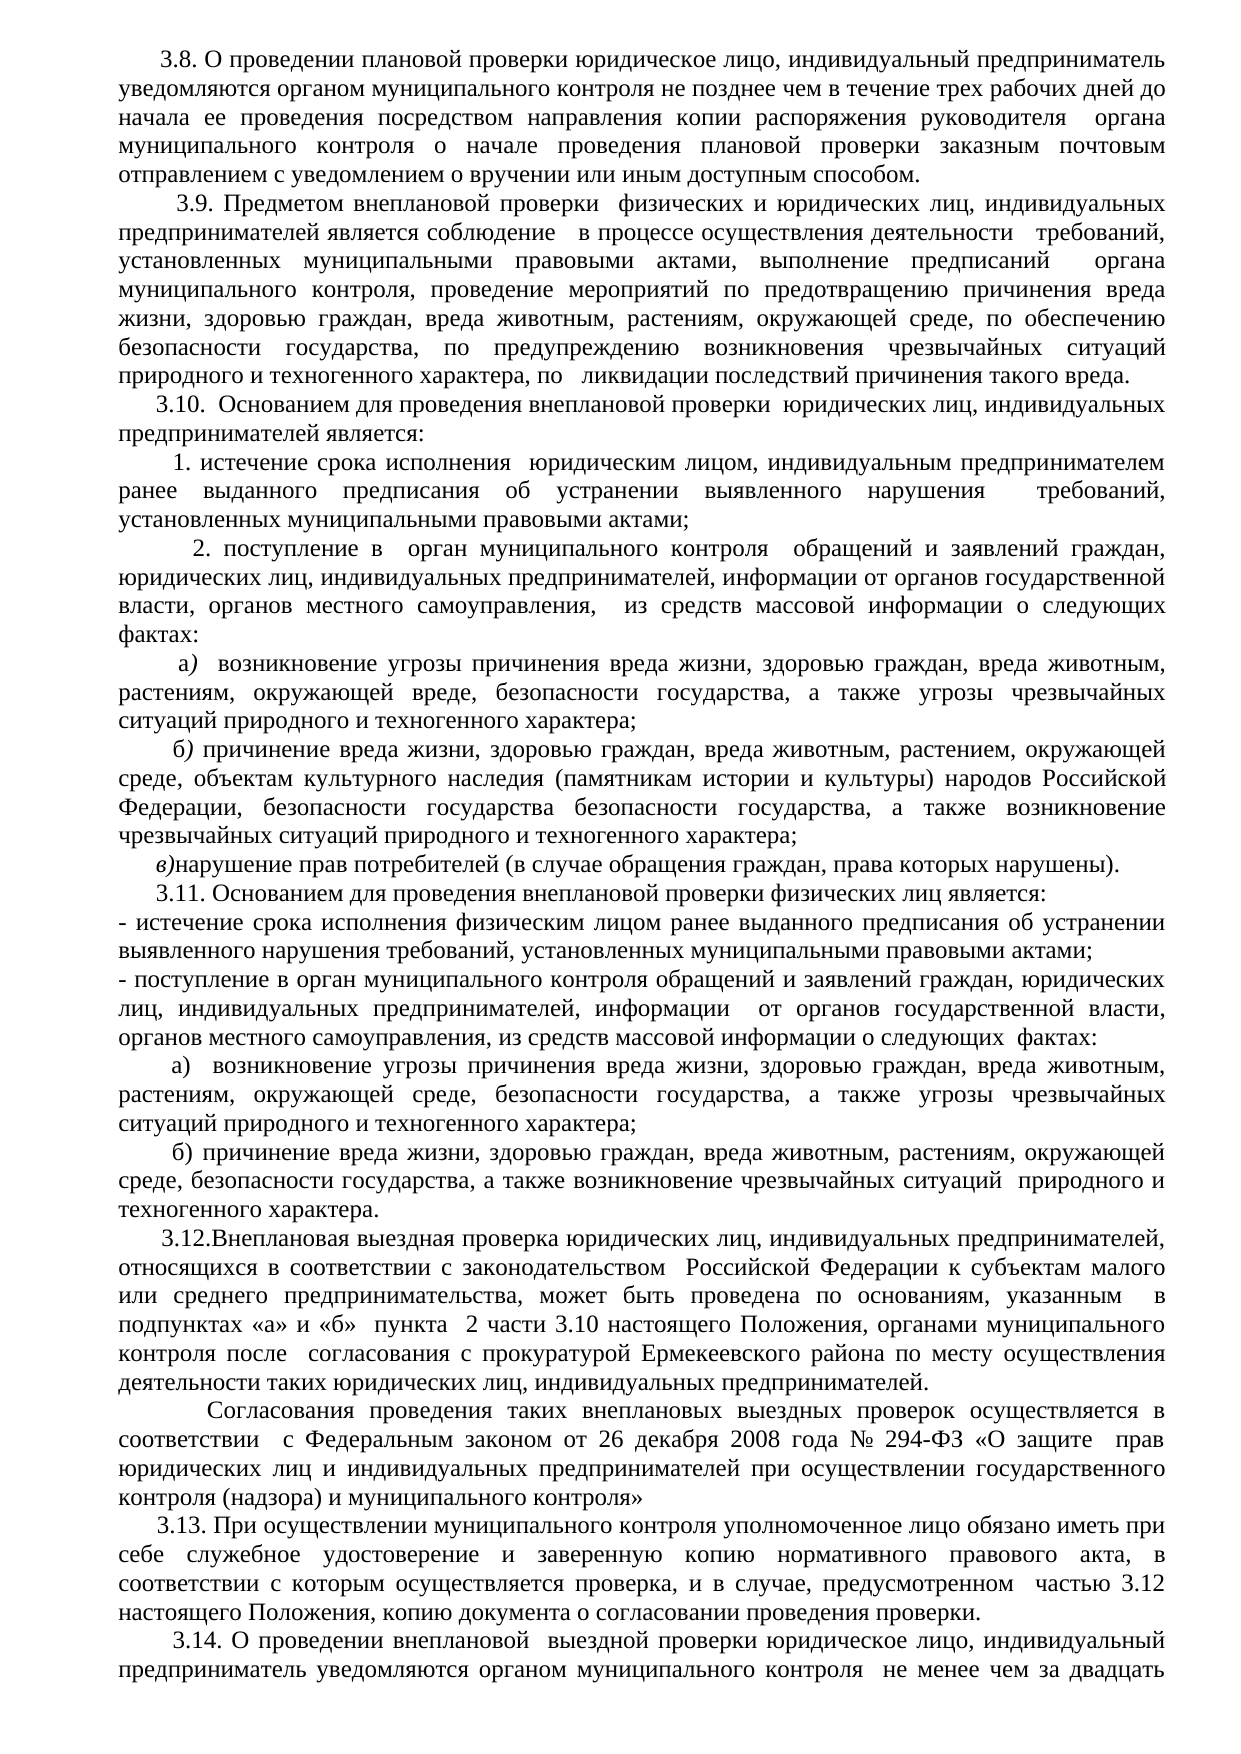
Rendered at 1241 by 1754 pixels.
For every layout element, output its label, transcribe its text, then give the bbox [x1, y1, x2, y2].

text 3.11. Основанием для проведения внеплановой проверки физических лиц является: [118, 878, 1167, 907]
text 3.8. О проведении плановой проверки юридическое лицо, индивидуальный предприниматель уведомляются органом муниципального контроля не позднее чем в течение трех рабочих дней до начала ее проведения посредством направления копии распоряжения руководителя органа муниципального контроля о начале проведения плановой проверки заказным почтовым отправлением с уведомлением о вручении или иным доступным способом. [118, 44, 1167, 188]
text 3.10. Основанием для проведения внеплановой проверки юридических лиц, индивидуальных предпринимателей является: [118, 389, 1167, 447]
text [118, 1626, 1167, 1683]
text 2. поступление в орган муниципального контроля обращений и заявлений граждан, юридических лиц, индивидуальных предпринимателей, информации от органов государственной власти, органов местного самоуправления, из средств массовой информации о следующих фактах: [118, 533, 1167, 648]
text в)нарушение прав потребителей (в случае обращения граждан, права которых нарушены). [118, 849, 1167, 878]
text 3.9. Предметом внеплановой проверки физических и юридических лиц, индивидуальных предпринимателей является соблюдение в процессе осуществления деятельности требований, установленных муниципальными правовыми актами, выполнение предписаний органа муниципального контроля, проведение мероприятий по предотвращению причинения вреда жизни, здоровью граждан, вреда животным, растениям, окружающей среде, по обеспечению безопасности государства, по предупреждению возникновения чрезвычайных ситуаций природного и техногенного характера, по ликвидации последствий причинения такого вреда. [118, 188, 1167, 389]
text б) причинение вреда жизни, здоровью граждан, вреда животным, растениям, окружающей среде, безопасности государства, а также возникновение чрезвычайных ситуаций природного и техногенного характера. [118, 1137, 1167, 1223]
text - истечение срока исполнения физическим лицом ранее выданного предписания об устранении выявленного нарушения требований, установленных муниципальными правовыми актами; [118, 907, 1167, 964]
text Согласования проведения таких внеплановых выездных проверок осуществляется в соответствии с Федеральным законом от 26 декабря 2008 года № 294-ФЗ «О защите прав юридических лиц и индивидуальных предпринимателей при осуществлении государственного контроля (надзора) и муниципального контроля» [118, 1396, 1167, 1511]
text 3.12.Внеплановая выездная проверка юридических лиц, индивидуальных предпринимателей, относящихся в соответствии с законодательством Российской Федерации к субъектам малого или среднего предпринимательства, может быть проведена по основаниям, указанным в подпунктах «а» и «б» пункта 2 части 3.10 настоящего Положения, органами муниципального контроля после согласования с прокуратурой Ермекеевского района по месту осуществления деятельности таких юридических лиц, индивидуальных предпринимателей. [118, 1223, 1167, 1396]
text а) возникновение угрозы причинения вреда жизни, здоровью граждан, вреда животным, растениям, окружающей вреде, безопасности государства, а также угрозы чрезвычайных ситуаций природного и техногенного характера; [118, 648, 1167, 734]
text б) причинение вреда жизни, здоровью граждан, вреда животным, растением, окружающей среде, объектам культурного наследия (памятникам истории и культуры) народов Российской Федерации, безопасности государства безопасности государства, а также возникновение чрезвычайных ситуаций природного и техногенного характера; [118, 734, 1167, 849]
text 1. истечение срока исполнения юридическим лицом, индивидуальным предпринимателем ранее выданного предписания об устранении выявленного нарушения требований, установленных муниципальными правовыми актами; [118, 447, 1167, 533]
text - поступление в орган муниципального контроля обращений и заявлений граждан, юридических лиц, индивидуальных предпринимателей, информации от органов государственной власти, органов местного самоуправления, из средств массовой информации о следующих фактах: [118, 964, 1167, 1051]
text а) возникновение угрозы причинения вреда жизни, здоровью граждан, вреда животным, растениям, окружающей среде, безопасности государства, а также угрозы чрезвычайных ситуаций природного и техногенного характера; [118, 1051, 1167, 1137]
text 3.13. При осуществлении муниципального контроля уполномоченное лицо обязано иметь при себе служебное удостоверение и заверенную копию нормативного правового акта, в соответствии с которым осуществляется проверка, и в случае, предусмотренном частью 3.12 настоящего Положения, копию документа о согласовании проведения проверки. [118, 1511, 1167, 1626]
